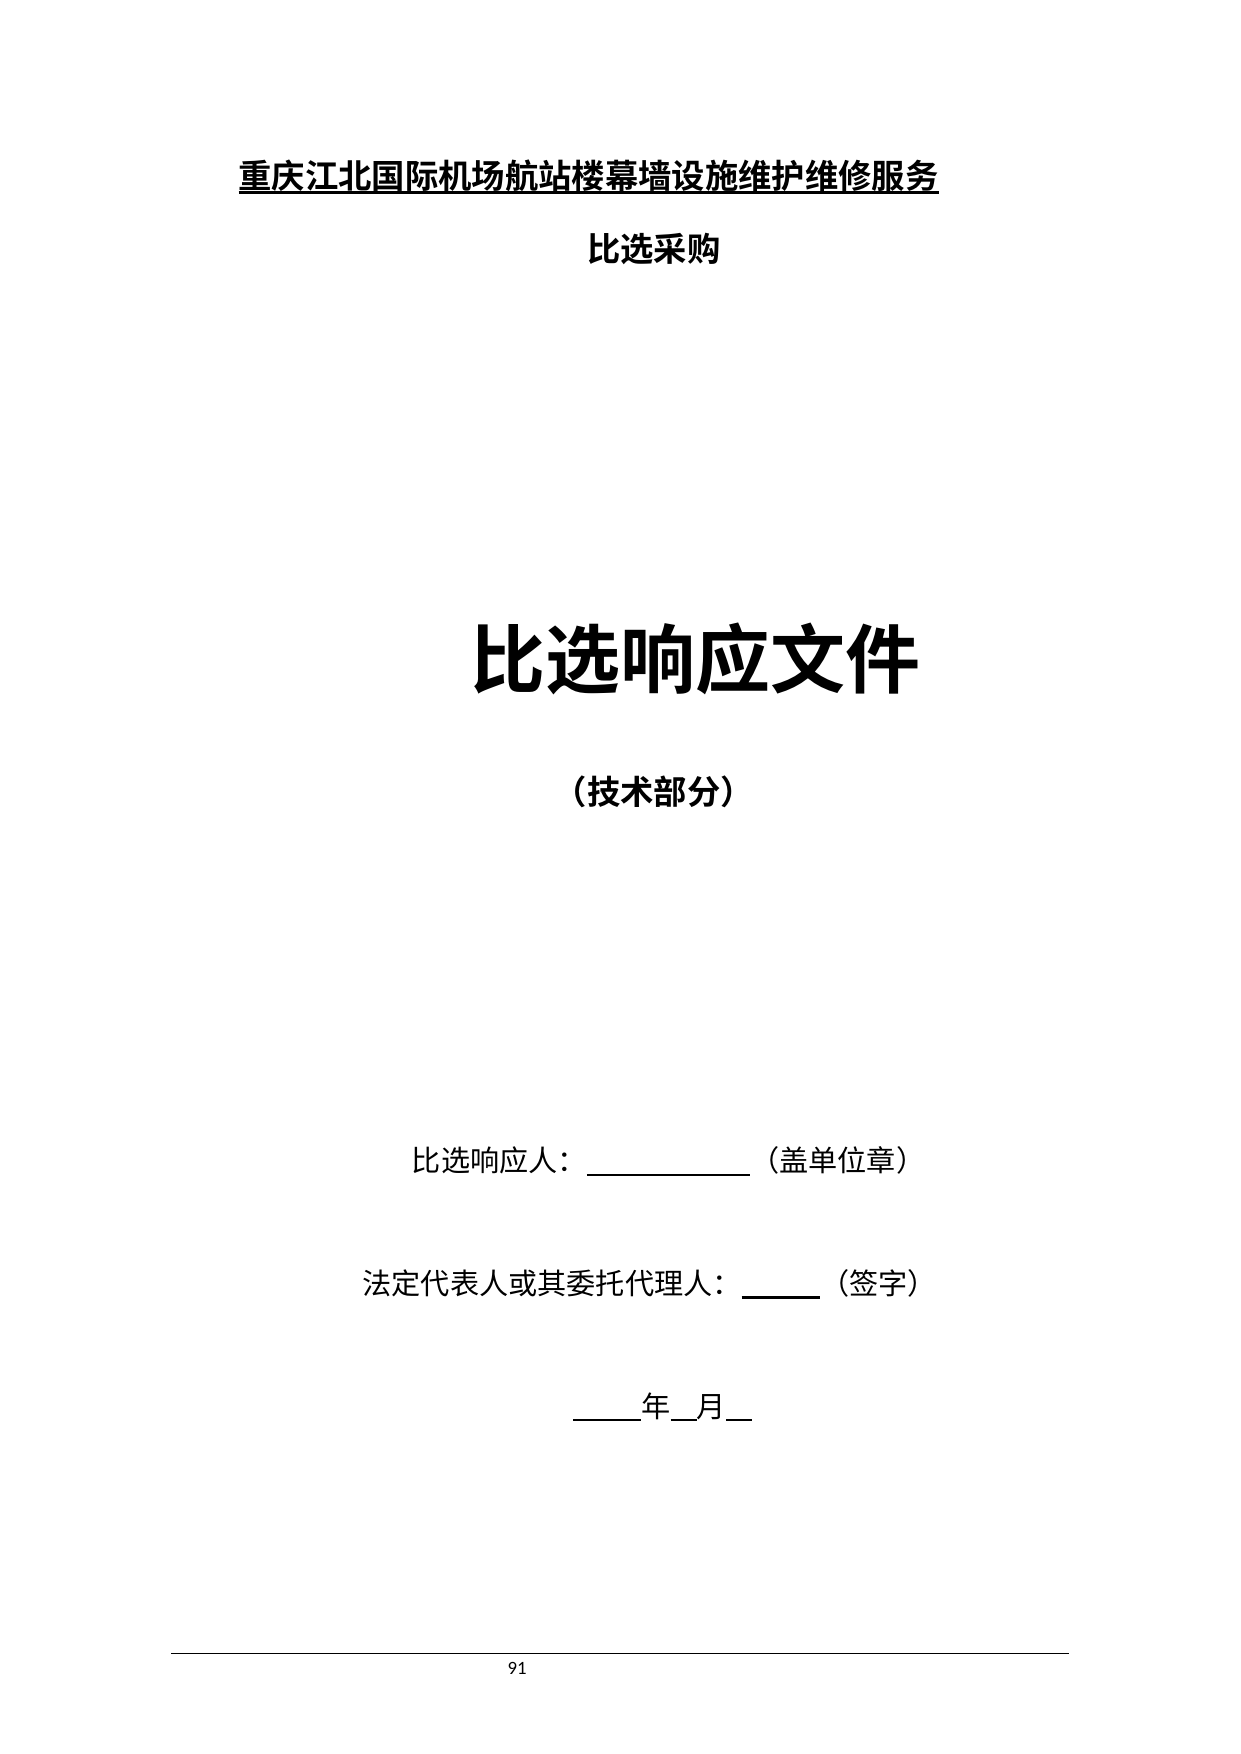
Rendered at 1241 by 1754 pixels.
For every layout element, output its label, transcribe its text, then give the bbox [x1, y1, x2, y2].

text 重庆江北国际机场航站楼幕墙设施维护维修服务 [171, 150, 1069, 198]
text 比选采购 [171, 222, 1069, 271]
text 年 月 [171, 1383, 1069, 1426]
text 比选响应文件 [171, 601, 1069, 709]
text 法定代表人或其委托代理人： （签字） [171, 1260, 1069, 1303]
text 比选响应人： （盖单位章） [171, 1137, 1069, 1180]
